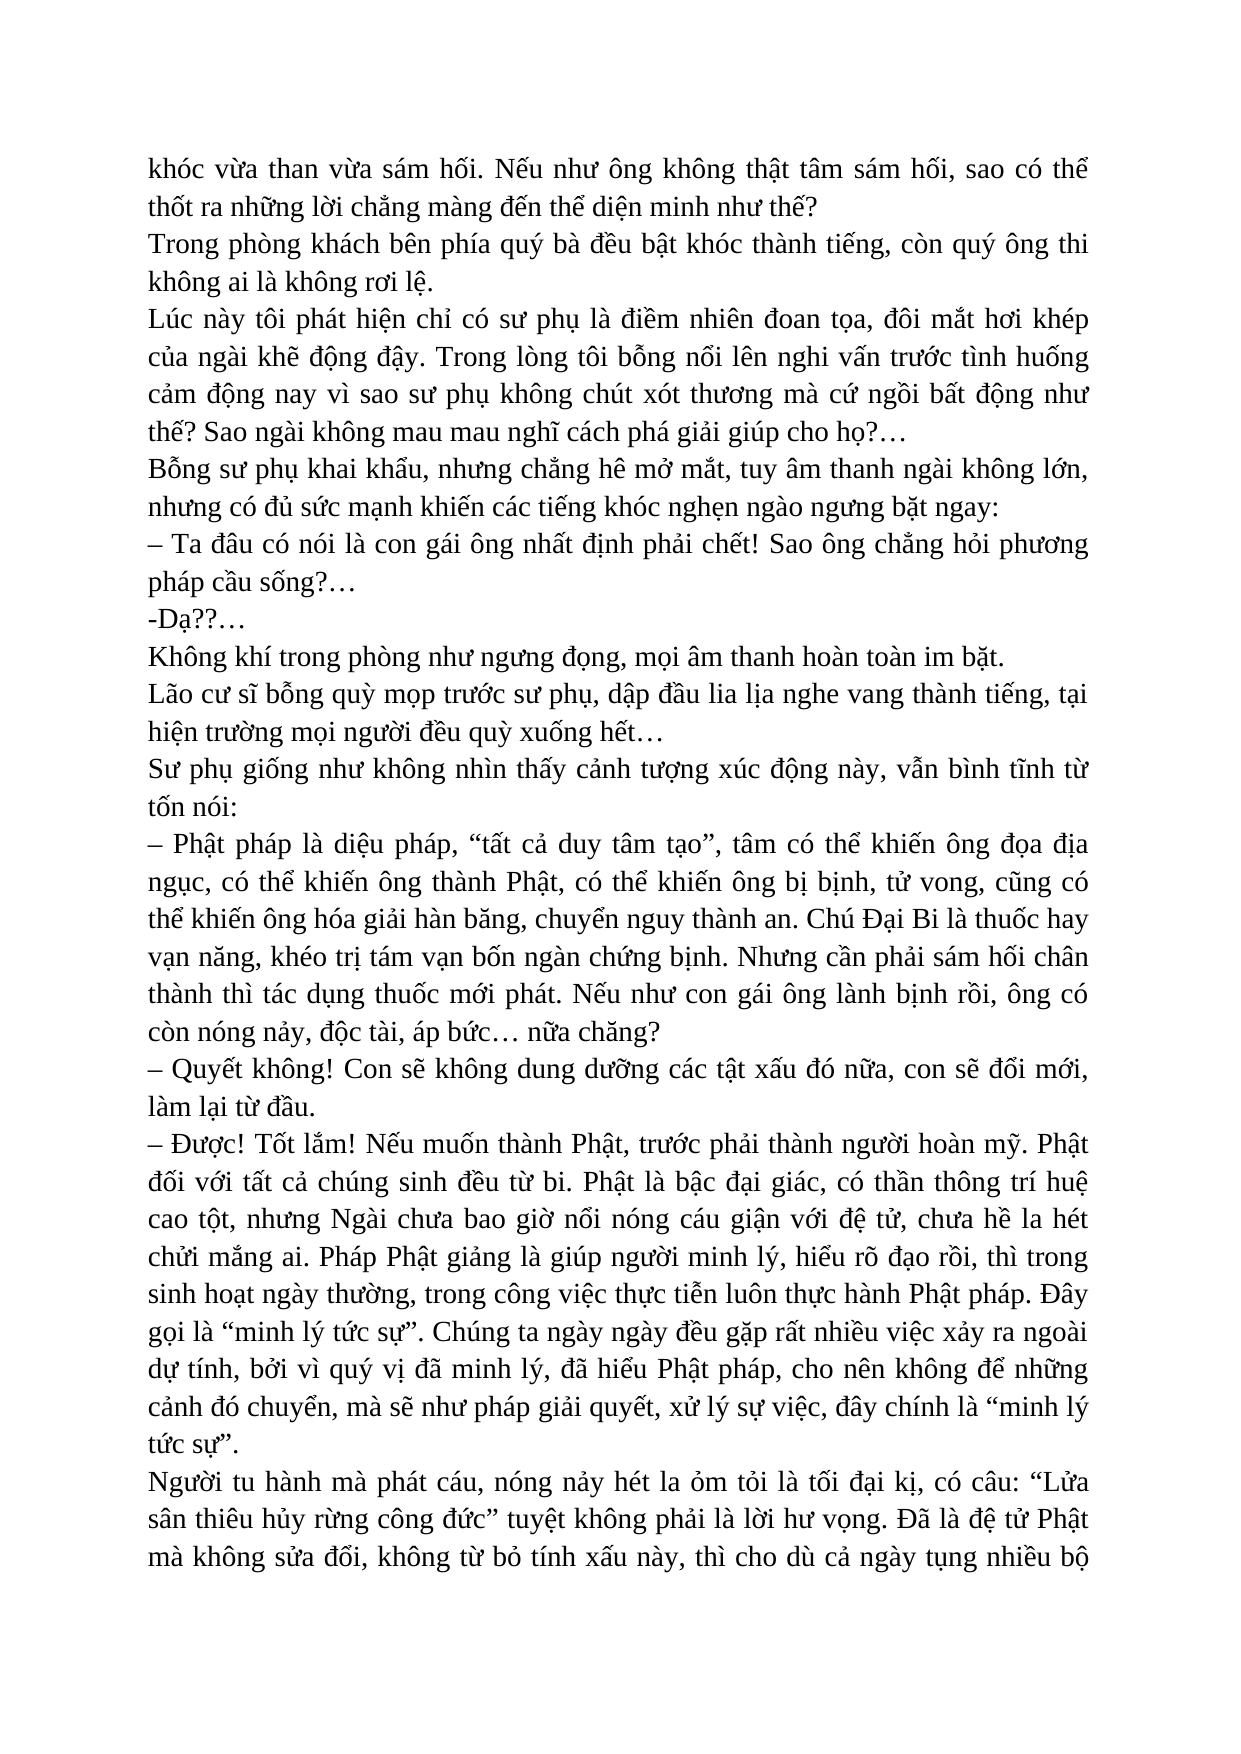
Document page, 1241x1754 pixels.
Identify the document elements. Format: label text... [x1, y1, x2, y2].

text – Được! Tốt lắm! Nếu muốn thành Phật, trước phải thành người hoàn mỹ. Phật đối với tất cả chúng sinh đều từ bi. Phật là bậc đại giác, có thần thông trí huệ cao tột, nhưng Ngài chưa bao giờ nổi nóng cáu giận với đệ tử, chưa hề la hét chửi mắng ai. Pháp Phật giảng là giúp người minh lý, hiểu rõ đạo rồi, thì trong sinh hoạt ngày thường, trong công việc thực tiễn luôn thực hành Phật pháp. Đây gọi là “minh lý tức sự”. Chúng ta ngày ngày đều gặp rất nhiều việc xảy ra ngoài dự tính, bởi vì quý vị đã minh lý, đã hiểu Phật pháp, cho nên không để những cảnh đó chuyển, mà sẽ như pháp giải quyết, xử lý sự việc, đây chính là “minh lý tức sự”. [148, 1123, 1090, 1460]
text Lão cư sĩ bỗng quỳ mọp trước sư phụ, dập đầu lia lịa nghe vang thành tiếng, tại hiện trường mọi người đều quỳ xuống hết… [148, 673, 1090, 748]
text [148, 1460, 1090, 1573]
text – Phật pháp là diệu pháp, “tất cả duy tâm tạo”, tâm có thể khiến ông đọa địa ngục, có thể khiến ông thành Phật, có thể khiến ông bị bịnh, tử vong, cũng có thể khiến ông hóa giải hàn băng, chuyển nguy thành an. Chú Đại Bi là thuốc hay vạn năng, khéo trị tám vạn bốn ngàn chứng bịnh. Nhưng cần phải sám hối chân thành thì tác dụng thuốc mới phát. Nếu như con gái ông lành bịnh rồi, ông có còn nóng nảy, độc tài, áp bức… nữa chăng? [148, 823, 1090, 1048]
text Trong phòng khách bên phía quý bà đều bật khóc thành tiếng, còn quý ông thi không ai là không rơi lệ. [148, 223, 1090, 298]
text – Ta đâu có nói là con gái ông nhất định phải chết! Sao ông chẳng hỏi phương pháp cầu sống?… [148, 523, 1090, 598]
text Bỗng sư phụ khai khẩu, nhưng chẳng hê mở mắt, tuy âm thanh ngài không lớn, nhưng có đủ sức mạnh khiến các tiếng khóc nghẹn ngào ngưng bặt ngay: [148, 448, 1090, 523]
text – Quyết không! Con sẽ không dung dưỡng các tật xấu đó nữa, con sẽ đổi mới, làm lại từ đầu. [148, 1048, 1090, 1123]
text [148, 148, 1090, 223]
text -Dạ??… [148, 598, 1090, 635]
text Không khí trong phòng như ngưng đọng, mọi âm thanh hoàn toàn im bặt. [148, 635, 1090, 673]
text Sư phụ giống như không nhìn thấy cảnh tượng xúc động này, vẫn bình tĩnh từ tốn nói: [148, 748, 1090, 823]
text Lúc này tôi phát hiện chỉ có sư phụ là điềm nhiên đoan tọa, đôi mắt hơi khép của ngài khẽ động đậy. Trong lòng tôi bỗng nổi lên nghi vấn trước tình huống cảm động nay vì sao sư phụ không chút xót thương mà cứ ngồi bất động như thế? Sao ngài không mau mau nghĩ cách phá giải giúp cho họ?… [148, 298, 1090, 448]
